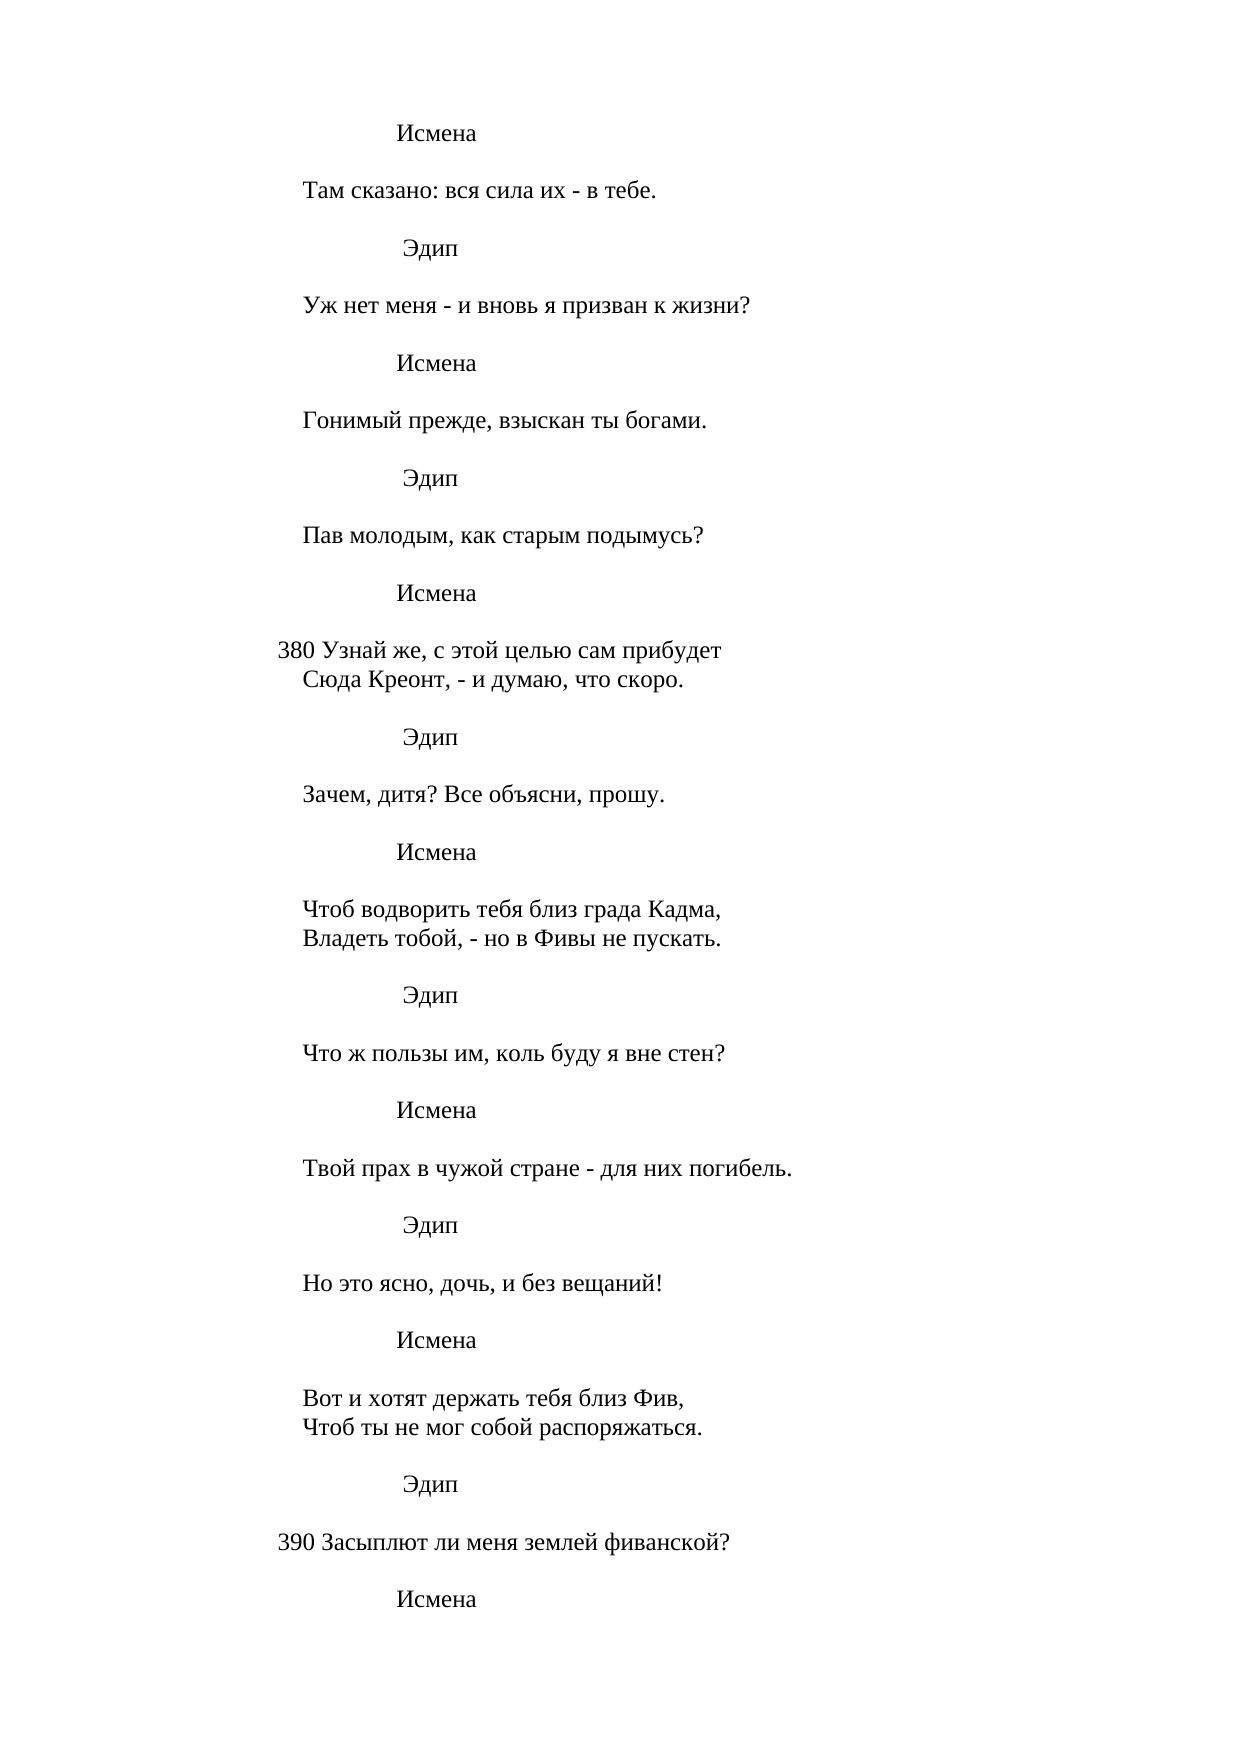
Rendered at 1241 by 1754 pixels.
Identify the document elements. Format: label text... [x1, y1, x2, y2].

text Исмена [177, 118, 1152, 147]
text Чтоб водворить тебя близ града Кадма, [177, 894, 1152, 923]
text Владеть тобой, - но в Фивы не пускать. [177, 923, 1152, 952]
text Зачем, дитя? Все объясни, прошу. [177, 779, 1152, 808]
text 390 Засыплют ли меня землей фиванской? [177, 1527, 1152, 1556]
text Исмена [177, 1096, 1152, 1124]
text Эдип [177, 722, 1152, 751]
text Исмена [177, 348, 1152, 377]
text Вот и хотят держать тебя близ Фив, [177, 1383, 1152, 1412]
text Твой прах в чужой стране - для них погибель. [177, 1153, 1152, 1182]
text Эдип [177, 1211, 1152, 1239]
text Исмена [177, 837, 1152, 866]
text Пав молодым, как старым подымусь? [177, 521, 1152, 549]
text 380 Узнай же, с этой целью сам прибудет [177, 636, 1152, 664]
text Чтоб ты не мог собой распоряжаться. [177, 1412, 1152, 1441]
text Исмена [177, 578, 1152, 607]
text Эдип [177, 463, 1152, 492]
text Сюда Креонт, - и думаю, что скоро. [177, 664, 1152, 693]
text Эдип [177, 233, 1152, 262]
text Что ж пользы им, коль буду я вне стен? [177, 1038, 1152, 1067]
text Там сказано: вся сила их - в тебе. [177, 176, 1152, 204]
text Исмена [177, 1584, 1152, 1613]
text Но это ясно, дочь, и без вещаний! [177, 1268, 1152, 1297]
text Исмена [177, 1326, 1152, 1354]
text Эдип [177, 981, 1152, 1009]
text Гонимый прежде, взыскан ты богами. [177, 406, 1152, 434]
text Уж нет меня - и вновь я призван к жизни? [177, 291, 1152, 319]
text Эдип [177, 1469, 1152, 1498]
